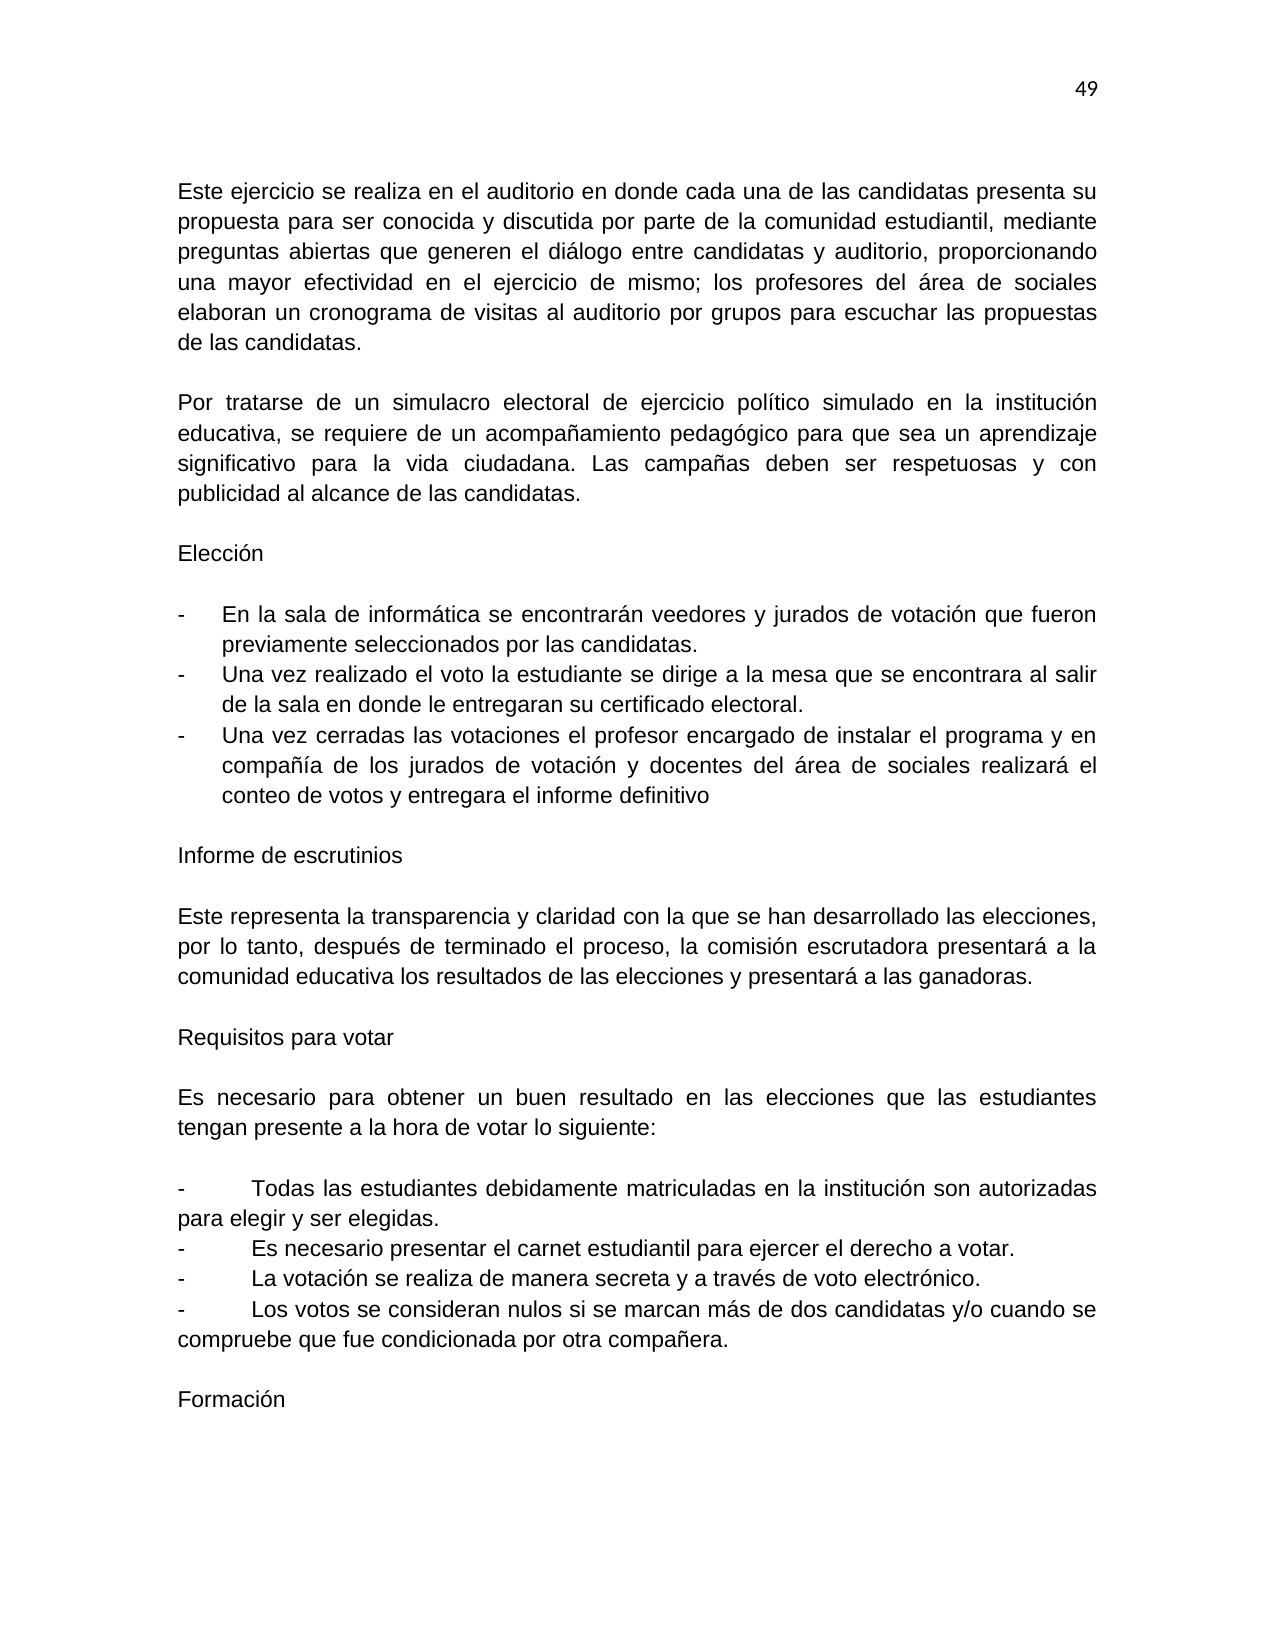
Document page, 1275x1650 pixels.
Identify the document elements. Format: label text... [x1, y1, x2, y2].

list Una vez realizado el voto la estudiante se dirige a la mesa que se encontrara al salir de la sala en donde le entregaran su certificado electoral. [177, 661, 1098, 718]
text Informe de escrutinios [177, 842, 1098, 869]
list En la sala de informática se encontrarán veedores y jurados de votación que fueron previamente seleccionados por las candidatas. [177, 601, 1098, 657]
text - Los votos se consideran nulos si se marcan más de dos candidatas y/o cuando se compruebe que fue condicionada por otra compañera. [177, 1296, 1098, 1352]
text Requisitos para votar [177, 1024, 1098, 1050]
text Es necesario para obtener un buen resultado en las elecciones que las estudiantes tengan presente a la hora de votar lo siguiente: [177, 1084, 1098, 1141]
text Formación [177, 1386, 1098, 1412]
text - Todas las estudiantes debidamente matriculadas en la institución son autorizadas para elegir y ser elegidas. [177, 1175, 1098, 1231]
text - La votación se realiza de manera secreta y a través de voto electrónico. [177, 1265, 1098, 1292]
text Este representa la transparencia y claridad con la que se han desarrollado las elecciones, por lo tanto, después de terminado el proceso, la comisión escrutadora presentará a la comunidad educativa los resultados de las elecciones y presentará a las ganadoras. [177, 903, 1098, 989]
text Este ejercicio se realiza en el auditorio en donde cada una de las candidatas presenta su propuesta para ser conocida y discutida por parte de la comunidad estudiantil, mediante preguntas abiertas que generen el diálogo entre candidatas y auditorio, proporcionando una mayor efectividad en el ejercicio de mismo; los profesores del área de sociales elaboran un cronograma de visitas al auditorio por grupos para escuchar las propuestas de las candidatas. [177, 178, 1098, 355]
text Por tratarse de un simulacro electoral de ejercicio político simulado en la institución educativa, se requiere de un acompañamiento pedagógico para que sea un aprendizaje significativo para la vida ciudadana. Las campañas deben ser respetuosas y con publicidad al alcance de las candidatas. [177, 389, 1098, 506]
list Una vez cerradas las votaciones el profesor encargado de instalar el programa y en compañía de los jurados de votación y docentes del área de sociales realizará el conteo de votos y entregara el informe definitivo [177, 722, 1098, 808]
text - Es necesario presentar el carnet estudiantil para ejercer el derecho a votar. [177, 1235, 1098, 1261]
text Elección [177, 540, 1098, 567]
